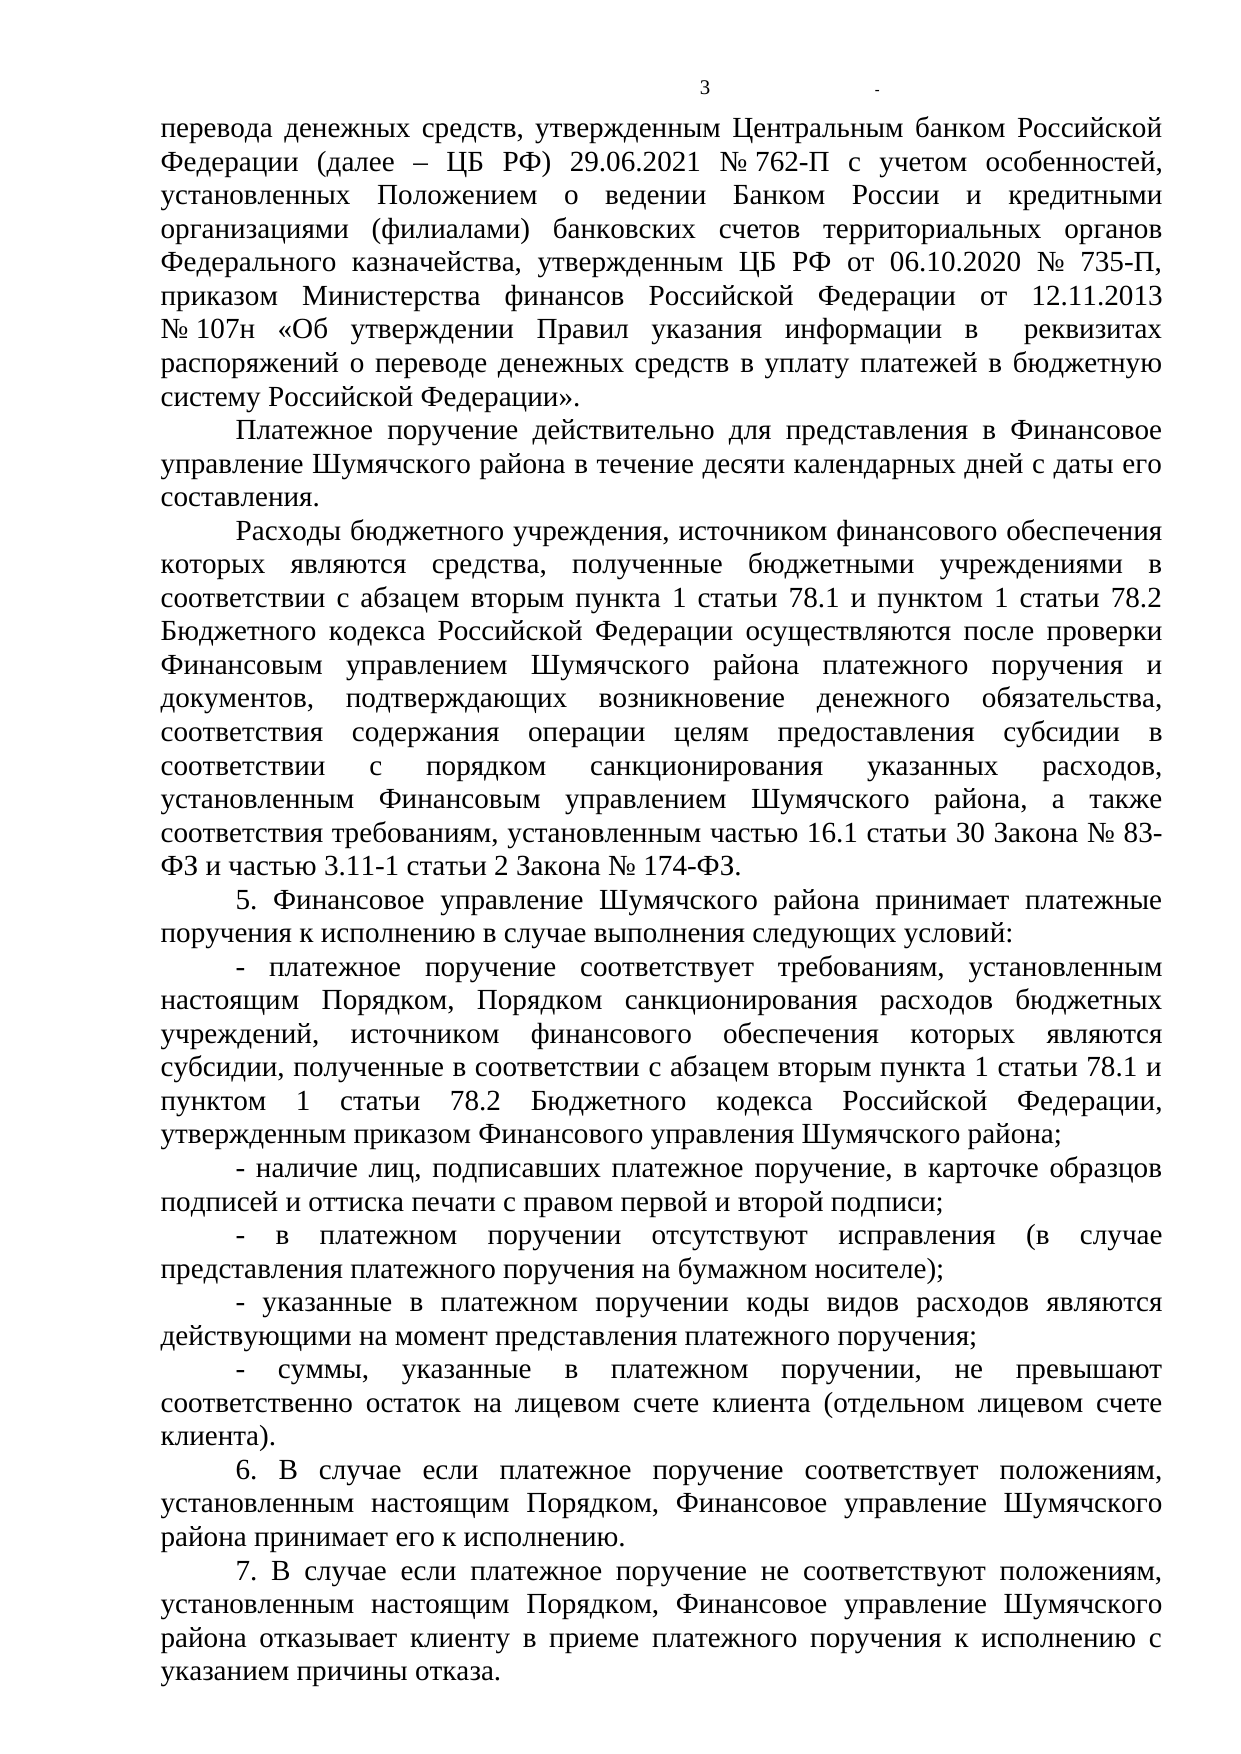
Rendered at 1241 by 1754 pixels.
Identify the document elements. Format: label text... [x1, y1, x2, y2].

text - в платежном поручении отсутствуют исправления (в случае представления платежного поручения на бумажном носителе); [160, 1217, 1163, 1284]
text 5. Финансовое управление Шумячского района принимает платежные поручения к исполнению в случае выполнения следующих условий: [160, 882, 1163, 949]
text 6. В случае если платежное поручение соответствует положениям, установленным настоящим Порядком, Финансовое управление Шумячского района принимает его к исполнению. [160, 1452, 1163, 1553]
text - платежное поручение соответствует требованиям, установленным настоящим Порядком, Порядком санкционирования расходов бюджетных учреждений, источником финансового обеспечения которых являются субсидии, полученные в соответствии с абзацем вторым пункта 1 статьи 78.1 и пунктом 1 статьи 78.2 Бюджетного кодекса Российской Федерации, утвержденным приказом Финансового управления Шумячского района; [160, 949, 1163, 1150]
text Платежное поручение действительно для представления в Финансовое управление Шумячского района в течение десяти календарных дней с даты его составления. [160, 412, 1163, 513]
text Расходы бюджетного учреждения, источником финансового обеспечения которых являются средства, полученные бюджетными учреждениями в соответствии с абзацем вторым пункта 1 статьи 78.1 и пунктом 1 статьи 78.2 Бюджетного кодекса Российской Федерации осуществляются после проверки Финансовым управлением Шумячского района платежного поручения и документов, подтверждающих возникновение денежного обязательства, соответствия содержания операции целям предоставления субсидии в соответствии с порядком санкционирования указанных расходов, установленным Финансовым управлением Шумячского района, а также соответствия требованиям, установленным частью 16.1 статьи 30 Закона № 83-ФЗ и частью 3.11-1 статьи 2 Закона № 174-ФЗ. [160, 513, 1163, 882]
text 7. В случае если платежное поручение не соответствуют положениям, установленным настоящим Порядком, Финансовое управление Шумячского района отказывает клиенту в приеме платежного поручения к исполнению с указанием причины отказа. [160, 1553, 1163, 1687]
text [160, 110, 1163, 412]
text - суммы, указанные в платежном поручении, не превышают соответственно остаток на лицевом счете клиента (отдельном лицевом счете клиента). [160, 1351, 1163, 1452]
text - указанные в платежном поручении коды видов расходов являются действующими на момент представления платежного поручения; [160, 1284, 1163, 1351]
text - наличие лиц, подписавших платежное поручение, в карточке образцов подписей и оттиска печати с правом первой и второй подписи; [160, 1150, 1163, 1217]
